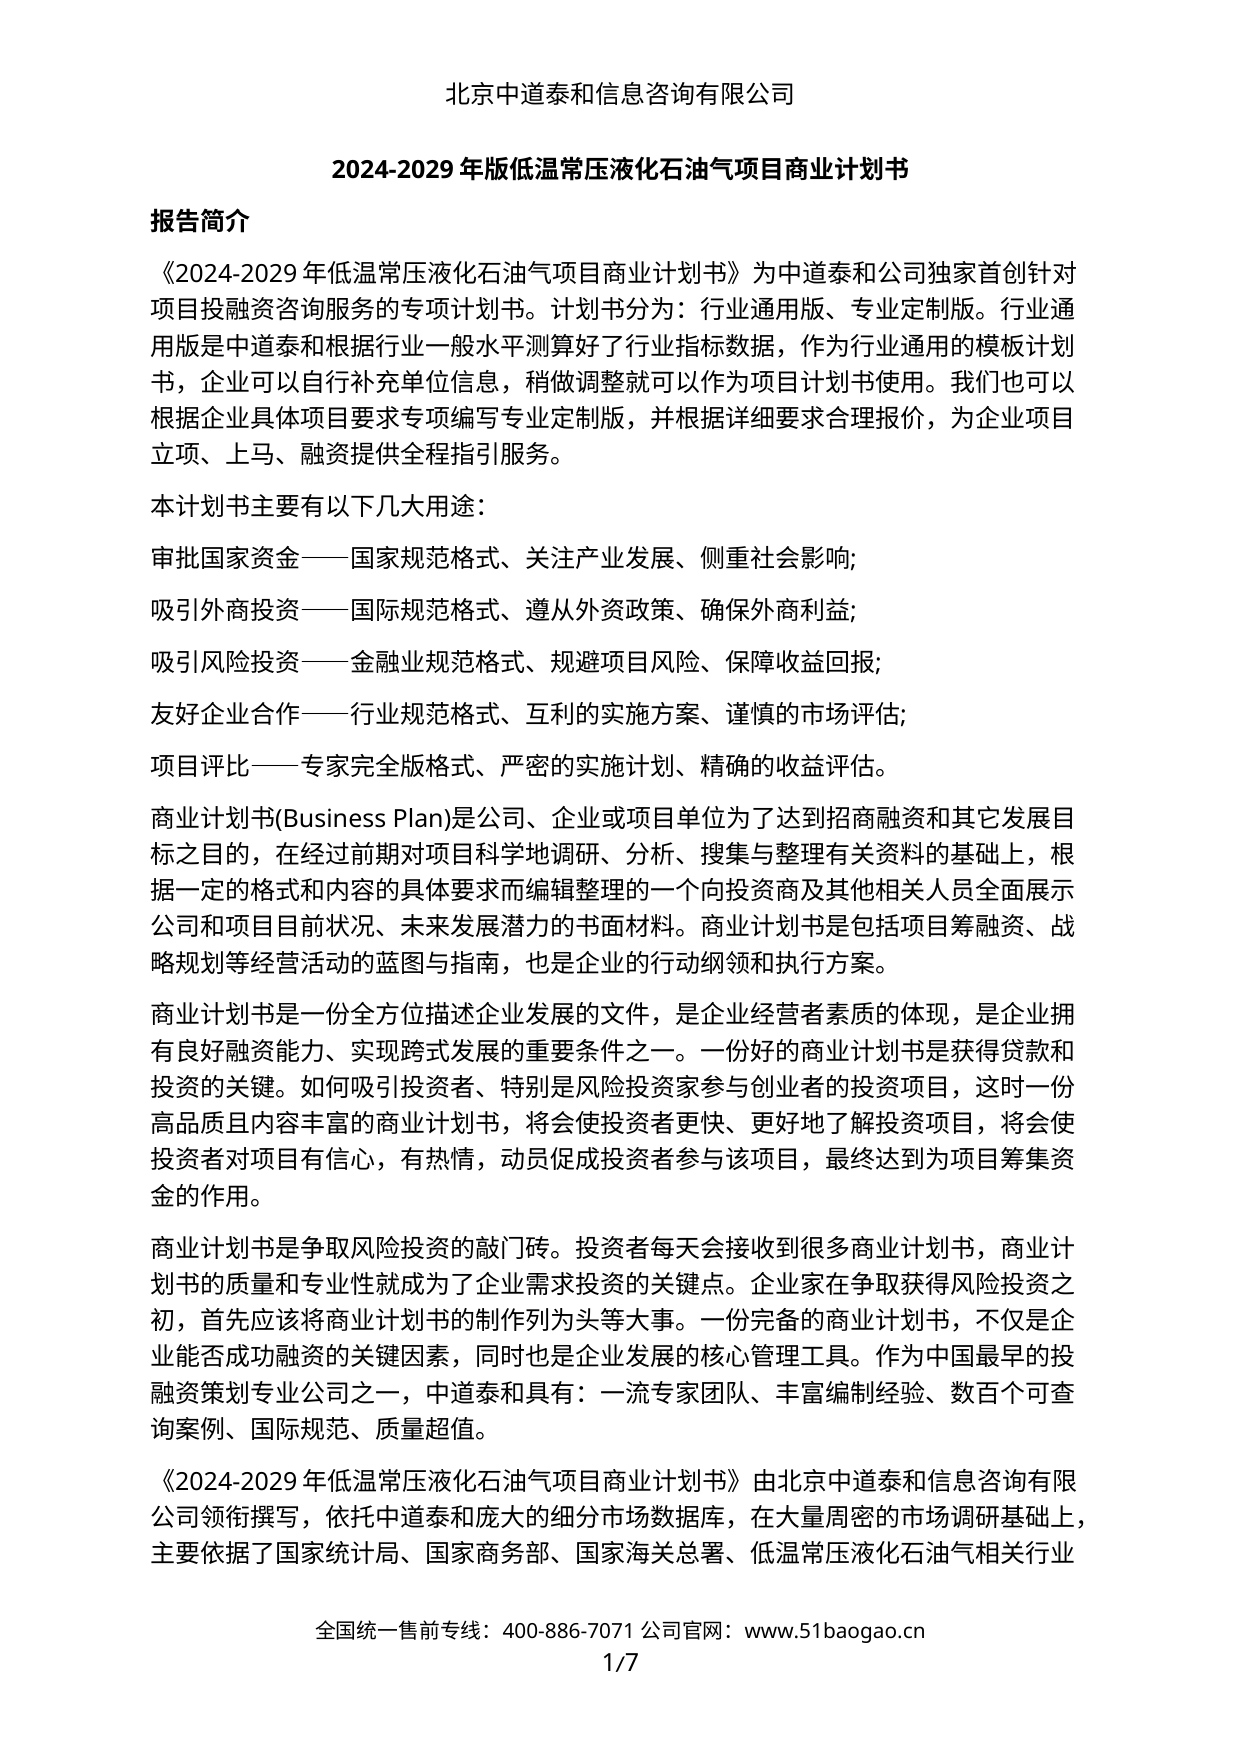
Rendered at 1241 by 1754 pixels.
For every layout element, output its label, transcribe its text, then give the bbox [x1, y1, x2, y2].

text 项目评比——专家完全版格式、严密的实施计划、精确的收益评估。 [150, 746, 1090, 782]
text 吸引外商投资——国际规范格式、遵从外资政策、确保外商利益; [150, 591, 1090, 627]
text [150, 1461, 1090, 1570]
text 报告简介 [150, 202, 1090, 238]
text 友好企业合作——行业规范格式、互利的实施方案、谨慎的市场评估; [150, 694, 1090, 731]
text 商业计划书是争取风险投资的敲门砖。投资者每天会接收到很多商业计划书，商业计划书的质量和专业性就成为了企业需求投资的关键点。企业家在争取获得风险投资之初，首先应该将商业计划书的制作列为头等大事。一份完备的商业计划书，不仅是企业能否成功融资的关键因素，同时也是企业发展的核心管理工具。作为中国最早的投融资策划专业公司之一，中道泰和具有：一流专家团队、丰富编制经验、数百个可查询案例、国际规范、质量超值。 [150, 1228, 1090, 1446]
text 审批国家资金——国家规范格式、关注产业发展、侧重社会影响; [150, 539, 1090, 575]
text 吸引风险投资——金融业规范格式、规避项目风险、保障收益回报; [150, 642, 1090, 679]
text 商业计划书(Business Plan)是公司、企业或项目单位为了达到招商融资和其它发展目标之目的，在经过前期对项目科学地调研、分析、搜集与整理有关资料的基础上，根据一定的格式和内容的具体要求而编辑整理的一个向投资商及其他相关人员全面展示公司和项目目前状况、未来发展潜力的书面材料。商业计划书是包括项目筹融资、战略规划等经营活动的蓝图与指南，也是企业的行动纲领和执行方案。 [150, 798, 1090, 979]
text 《2024-2029年低温常压液化石油气项目商业计划书》为中道泰和公司独家首创针对项目投融资咨询服务的专项计划书。计划书分为：行业通用版、专业定制版。行业通用版是中道泰和根据行业一般水平测算好了行业指标数据，作为行业通用的模板计划书，企业可以自行补充单位信息，稍做调整就可以作为项目计划书使用。我们也可以根据企业具体项目要求专项编写专业定制版，并根据详细要求合理报价，为企业项目立项、上马、融资提供全程指引服务。 [150, 254, 1090, 471]
text 2024-2029年版低温常压液化石油气项目商业计划书 [150, 150, 1090, 186]
text 商业计划书是一份全方位描述企业发展的文件，是企业经营者素质的体现，是企业拥有良好融资能力、实现跨式发展的重要条件之一。一份好的商业计划书是获得贷款和投资的关键。如何吸引投资者、特别是风险投资家参与创业者的投资项目，这时一份高品质且内容丰富的商业计划书，将会使投资者更快、更好地了解投资项目，将会使投资者对项目有信心，有热情，动员促成投资者参与该项目，最终达到为项目筹集资金的作用。 [150, 995, 1090, 1212]
text 本计划书主要有以下几大用途： [150, 487, 1090, 523]
